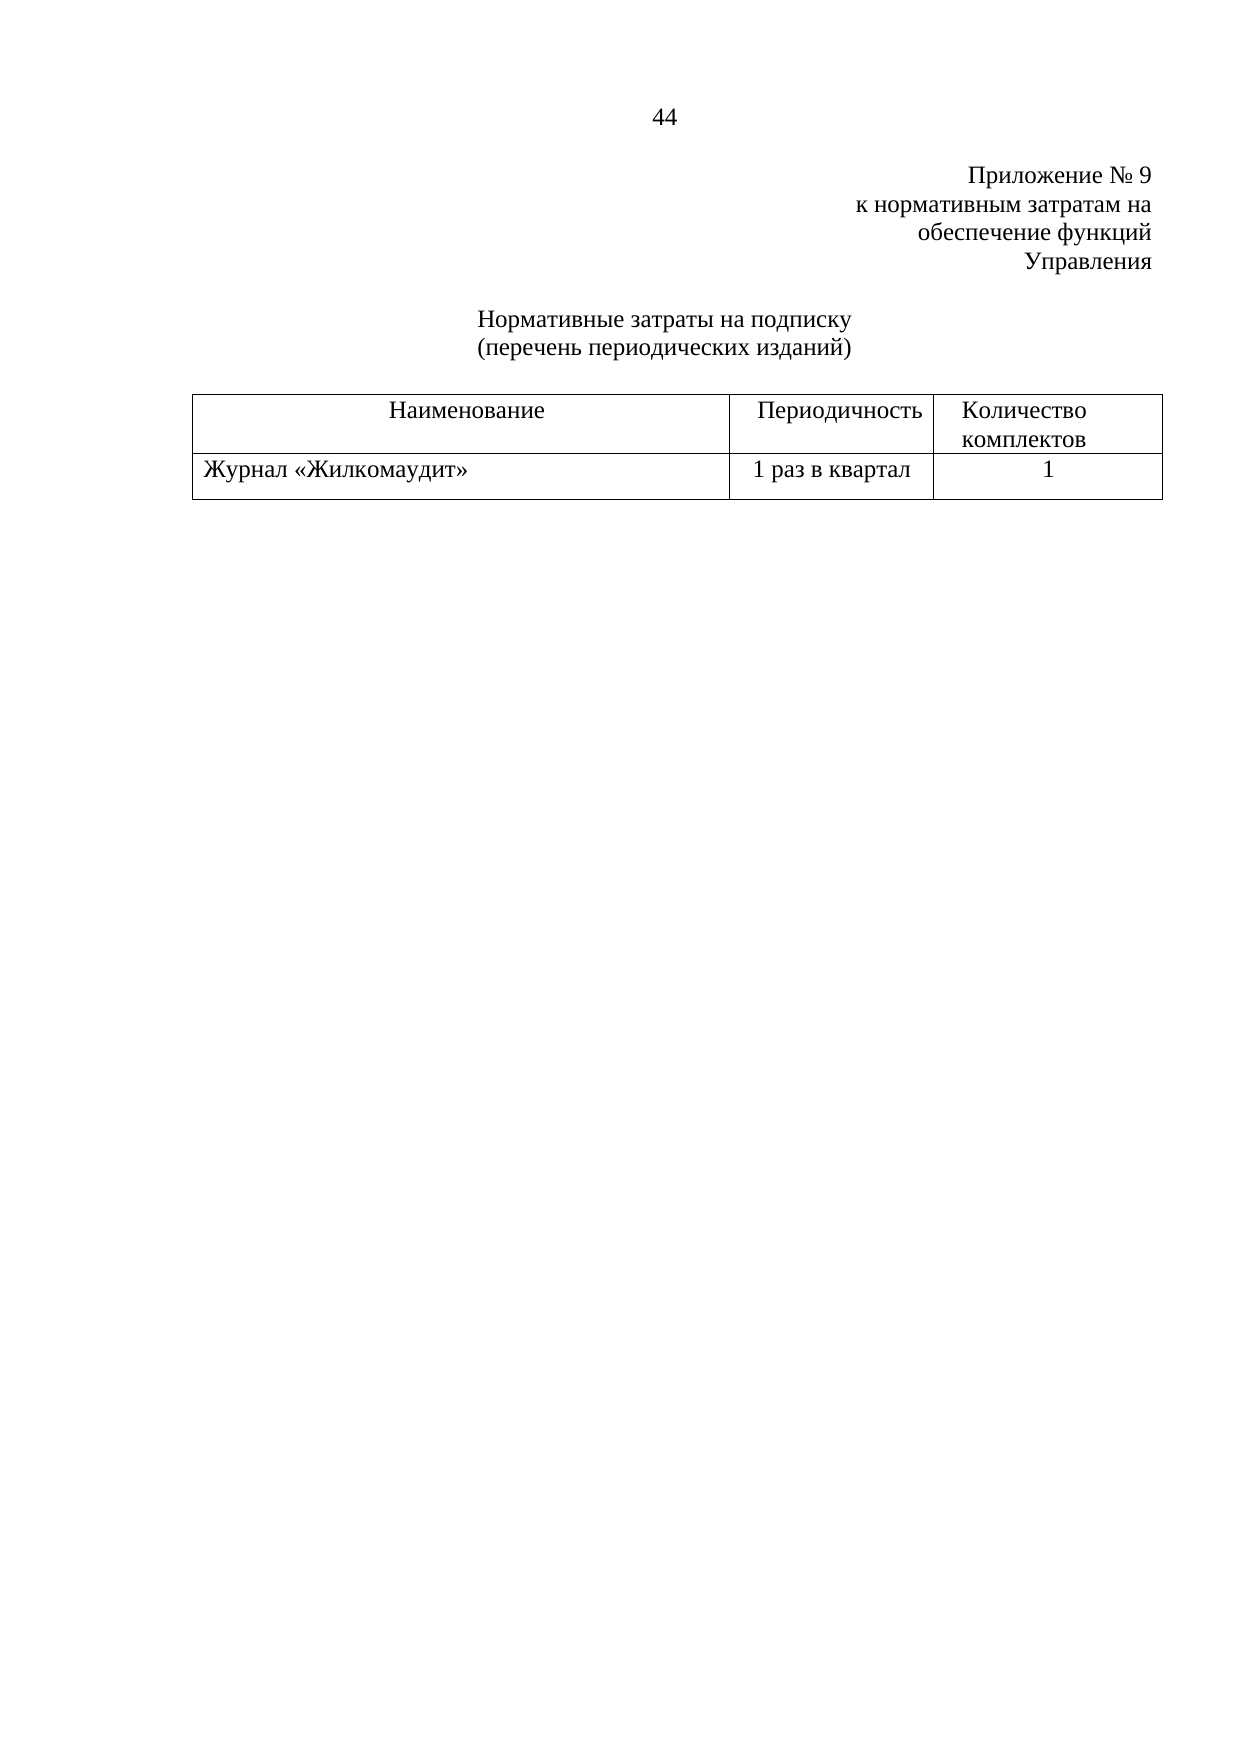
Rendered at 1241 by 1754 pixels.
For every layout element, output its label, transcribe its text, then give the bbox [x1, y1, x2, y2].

table_header Периодичность [730, 395, 933, 453]
table_header Количество комплектов [934, 395, 1162, 453]
text Приложение № 9 [753, 160, 1152, 189]
table_cell 1 [934, 454, 1162, 499]
text к нормативным затратам на обеспечение функций [753, 189, 1152, 246]
text Нормативные затраты на подписку [177, 304, 1152, 332]
text (перечень периодических изданий) [177, 332, 1152, 361]
table_header Наименование [193, 395, 729, 453]
table_cell 1 раз в квартал [730, 454, 933, 499]
table_cell Журнал «Жилкомаудит» [193, 454, 729, 499]
text Управления [753, 246, 1152, 275]
